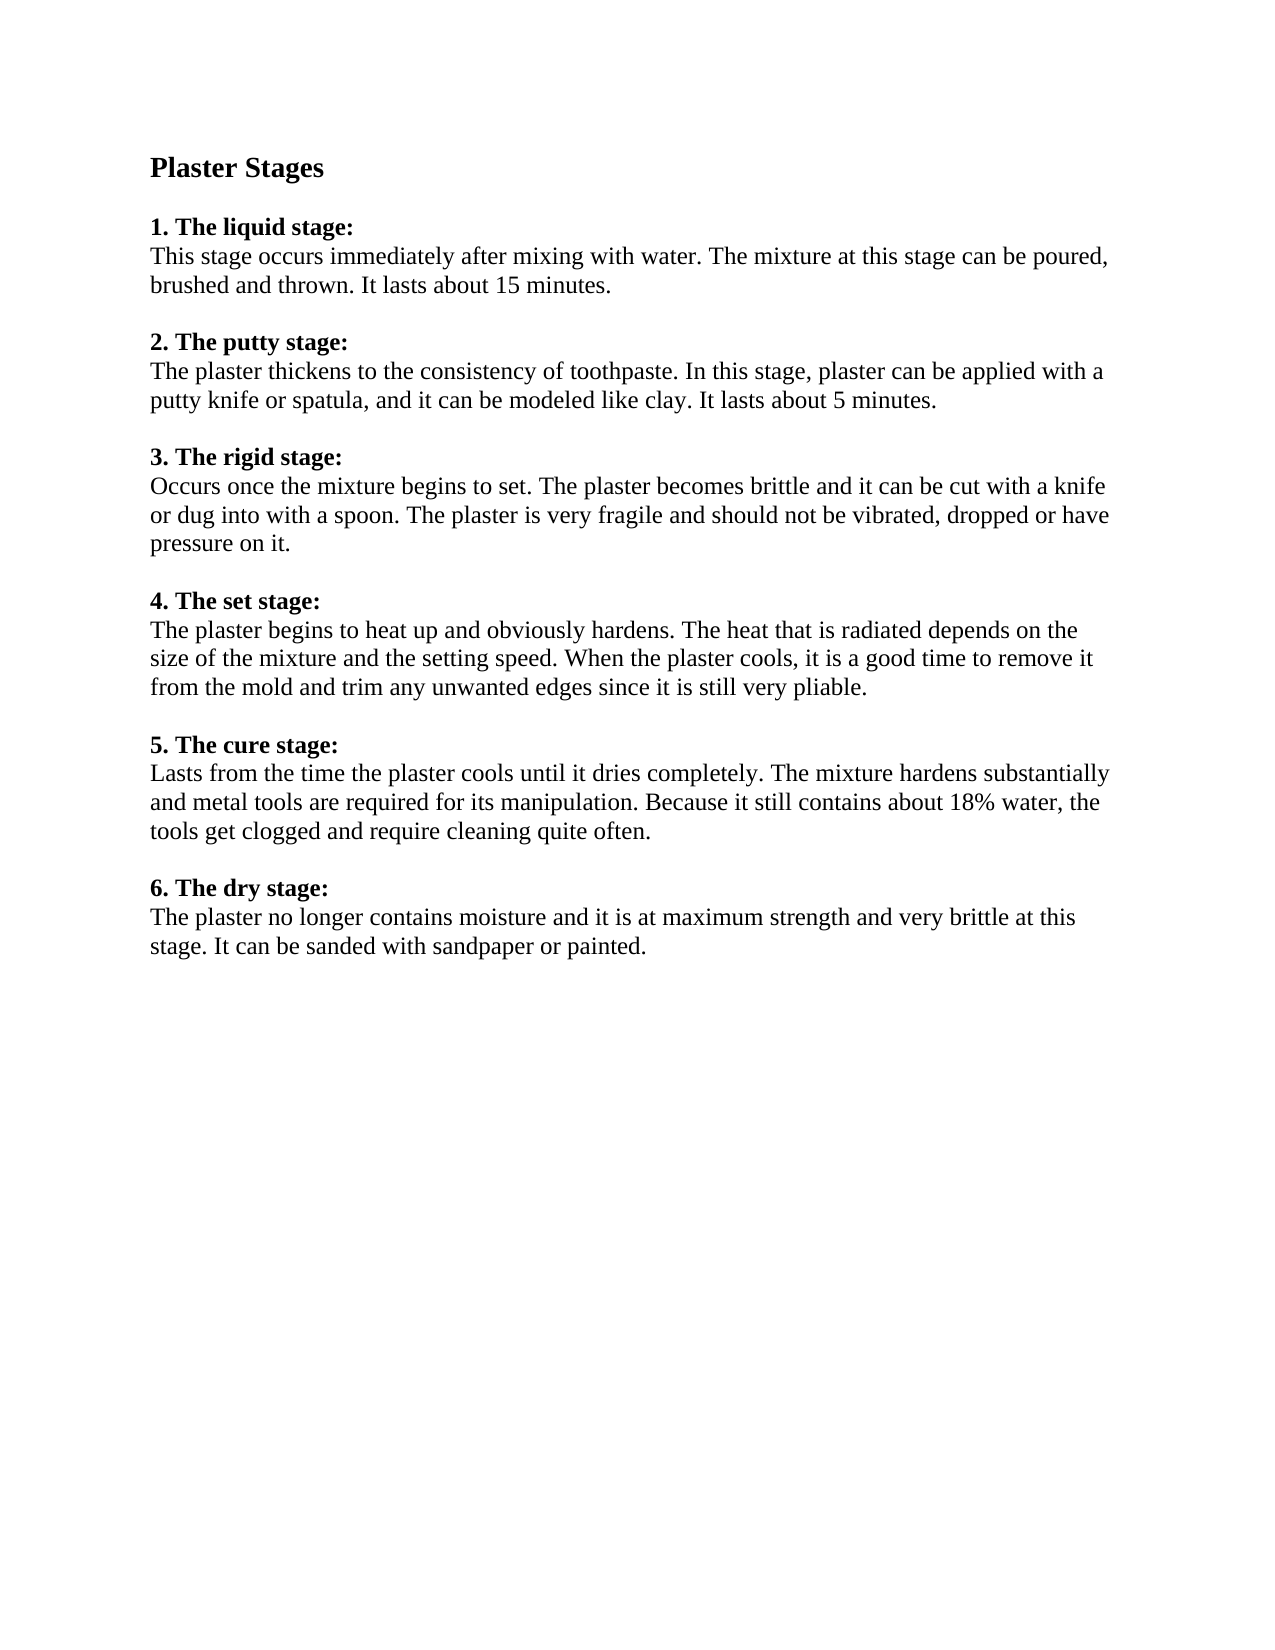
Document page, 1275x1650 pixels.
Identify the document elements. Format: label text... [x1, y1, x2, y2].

text Plaster Stages [150, 150, 1125, 183]
text 3. The rigid stage: [150, 442, 1125, 471]
text size of the mixture and the setting speed. When the plaster cools, it is a good time to remove it [150, 643, 1125, 672]
text 2. The putty stage: [150, 327, 1125, 356]
text The plaster thickens to the consistency of toothpaste. In this stage, plaster can be applied with a [150, 356, 1125, 385]
text 5. The cure stage: [150, 730, 1125, 758]
text tools get clogged and require cleaning quite often. [150, 816, 1125, 845]
text The plaster no longer contains moisture and it is at maximum strength and very brittle at this [150, 902, 1125, 931]
text The plaster begins to heat up and obviously hardens. The heat that is radiated depends on the [150, 615, 1125, 643]
text 4. The set stage: [150, 586, 1125, 615]
text Occurs once the mixture begins to set. The plaster becomes brittle and it can be cut with a knife [150, 471, 1125, 500]
text 1. The liquid stage: [150, 212, 1125, 241]
text or dug into with a spoon. The plaster is very fragile and should not be vibrated, dropped or have [150, 500, 1125, 528]
text Lasts from the time the plaster cools until it dries completely. The mixture hardens substantially [150, 758, 1125, 787]
text This stage occurs immediately after mixing with water. The mixture at this stage can be poured, [150, 241, 1125, 270]
text pressure on it. [150, 528, 1125, 557]
text 6. The dry stage: [150, 873, 1125, 902]
text stage. It can be sanded with sandpaper or painted. [150, 931, 1125, 960]
text from the mold and trim any unwanted edges since it is still very pliable. [150, 672, 1125, 701]
text and metal tools are required for its manipulation. Because it still contains about 18% water, the [150, 787, 1125, 816]
text putty knife or spatula, and it can be modeled like clay. It lasts about 5 minutes. [150, 385, 1125, 413]
text brushed and thrown. It lasts about 15 minutes. [150, 270, 1125, 298]
